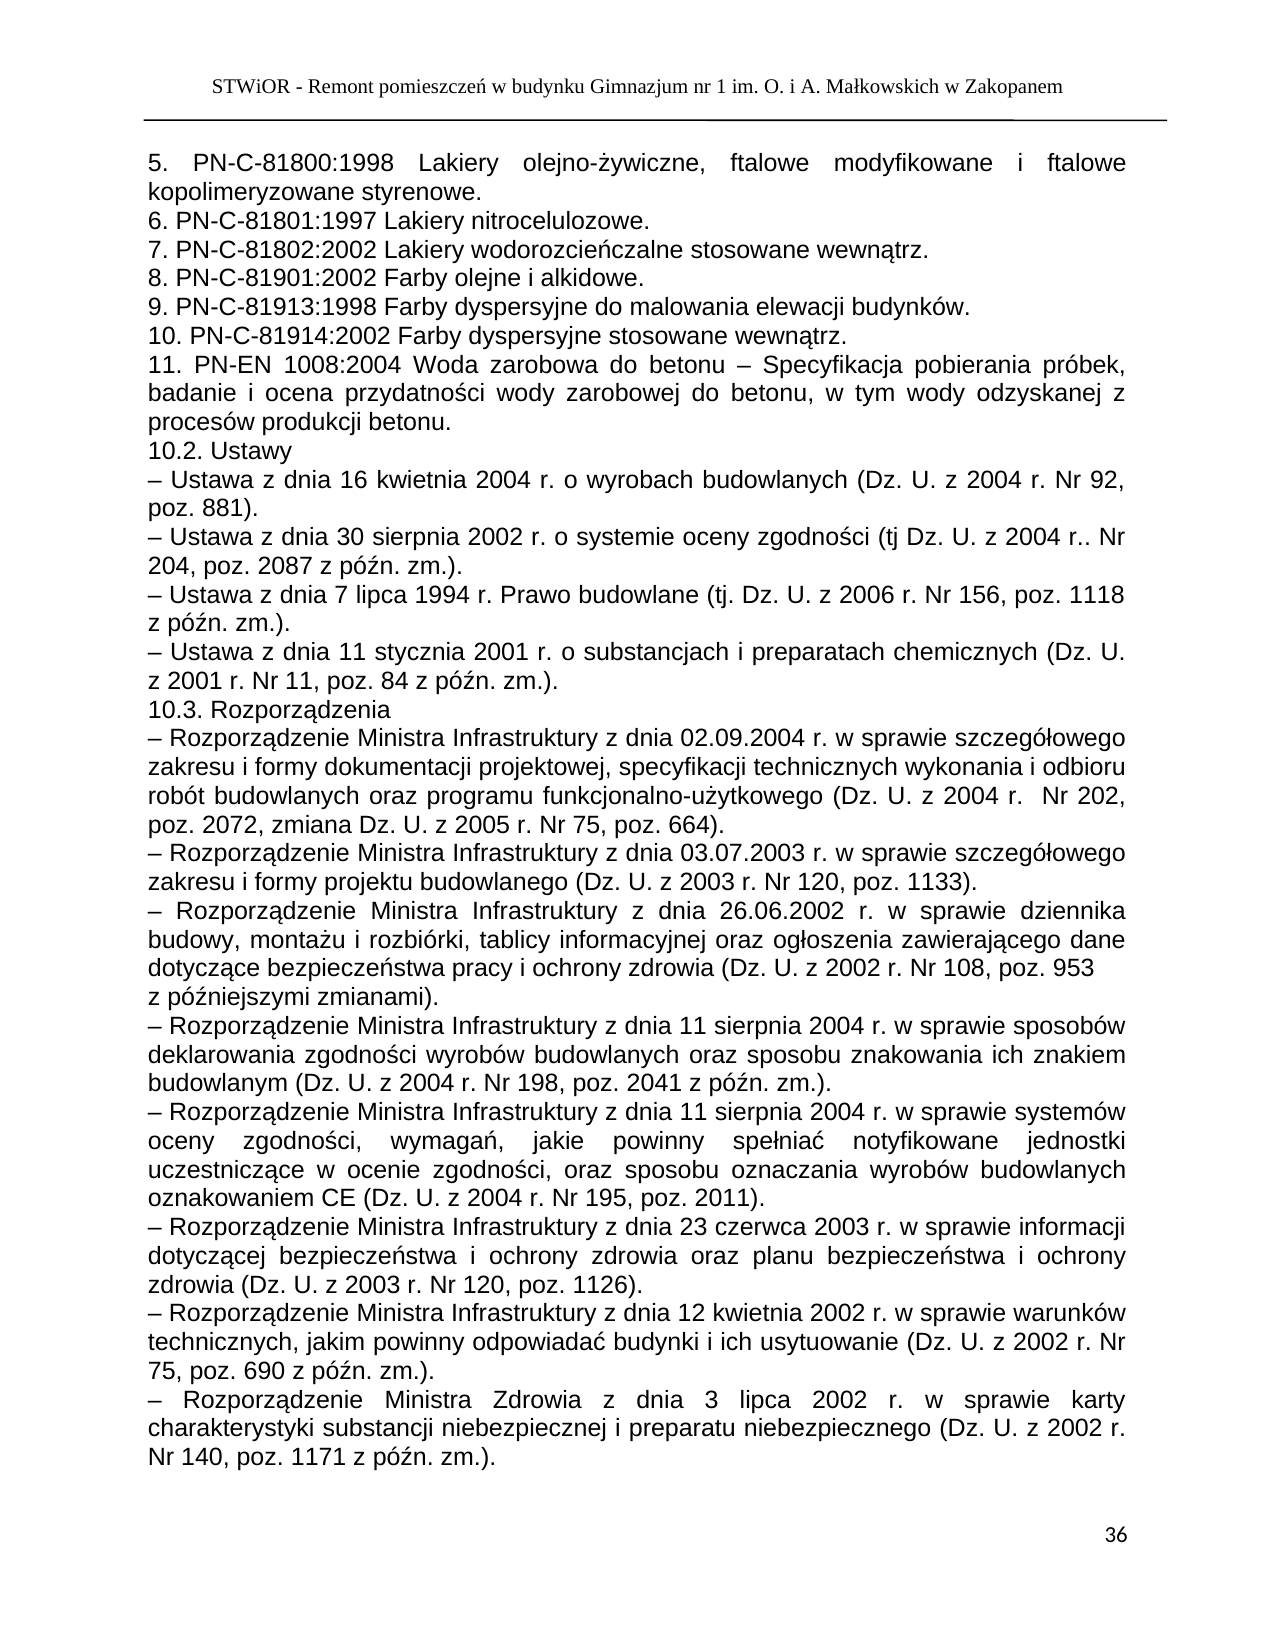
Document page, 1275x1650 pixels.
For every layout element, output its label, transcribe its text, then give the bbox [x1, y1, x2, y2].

text – Rozporządzenie Ministra Zdrowia z dnia 3 lipca 2002 r. w sprawie karty charakterystyki substancji niebezpiecznej i preparatu niebezpiecznego (Dz. U. z 2002 r. Nr 140, poz. 1171 z późn. zm.). [148, 1384, 1127, 1471]
text – Ustawa z dnia 30 sierpnia 2002 r. o systemie oceny zgodności (tj Dz. U. z 2004 r.. Nr 204, poz. 2087 z późn. zm.). [148, 522, 1127, 579]
text – Rozporządzenie Ministra Infrastruktury z dnia 23 czerwca 2003 r. w sprawie informacji dotyczącej bezpieczeństwa i ochrony zdrowia oraz planu bezpieczeństwa i ochrony zdrowia (Dz. U. z 2003 r. Nr 120, poz. 1126). [148, 1212, 1127, 1298]
text 7. PN-C-81802:2002 Lakiery wodorozcieńczalne stosowane wewnątrz. [148, 234, 1127, 263]
text – Ustawa z dnia 16 kwietnia 2004 r. o wyrobach budowlanych (Dz. U. z 2004 r. Nr 92, poz. 881). [148, 464, 1127, 522]
text – Rozporządzenie Ministra Infrastruktury z dnia 03.07.2003 r. w sprawie szczegółowego zakresu i formy projektu budowlanego (Dz. U. z 2003 r. Nr 120, poz. 1133). [148, 838, 1127, 896]
text 6. PN-C-81801:1997 Lakiery nitrocelulozowe. [148, 206, 1127, 234]
text 8. PN-C-81901:2002 Farby olejne i alkidowe. [148, 263, 1127, 292]
text 9. PN-C-81913:1998 Farby dyspersyjne do malowania elewacji budynków. [148, 292, 1127, 321]
text – Rozporządzenie Ministra Infrastruktury z dnia 11 sierpnia 2004 r. w sprawie sposobów deklarowania zgodności wyrobów budowlanych oraz sposobu znakowania ich znakiem budowlanym (Dz. U. z 2004 r. Nr 198, poz. 2041 z późn. zm.). [148, 1011, 1127, 1097]
text 10. PN-C-81914:2002 Farby dyspersyjne stosowane wewnątrz. [148, 321, 1127, 349]
text – Rozporządzenie Ministra Infrastruktury z dnia 26.06.2002 r. w sprawie dziennika budowy, montażu i rozbiórki, tablicy informacyjnej oraz ogłoszenia zawierającego dane dotyczące bezpieczeństwa pracy i ochrony zdrowia (Dz. U. z 2002 r. Nr 108, poz. 953 [148, 896, 1127, 982]
text 11. PN-EN 1008:2004 Woda zarobowa do betonu – Specyfikacja pobierania próbek, badanie i ocena przydatności wody zarobowej do betonu, w tym wody odzyskanej z procesów produkcji betonu. [148, 349, 1127, 436]
text 10.3. Rozporządzenia [148, 694, 1127, 723]
text 5. PN-C-81800:1998 Lakiery olejno-żywiczne, ftalowe modyfikowane i ftalowe kopolimeryzowane styrenowe. [148, 148, 1127, 206]
text – Rozporządzenie Ministra Infrastruktury z dnia 02.09.2004 r. w sprawie szczegółowego zakresu i formy dokumentacji projektowej, specyfikacji technicznych wykonania i odbioru robót budowlanych oraz programu funkcjonalno-użytkowego (Dz. U. z 2004 r. Nr 202, poz. 2072, zmiana Dz. U. z 2005 r. Nr 75, poz. 664). [148, 723, 1127, 838]
text – Rozporządzenie Ministra Infrastruktury z dnia 12 kwietnia 2002 r. w sprawie warunków technicznych, jakim powinny odpowiadać budynki i ich usytuowanie (Dz. U. z 2002 r. Nr 75, poz. 690 z późn. zm.). [148, 1298, 1127, 1384]
text z późniejszymi zmianami). [148, 982, 1127, 1011]
text – Ustawa z dnia 11 stycznia 2001 r. o substancjach i preparatach chemicznych (Dz. U. z 2001 r. Nr 11, poz. 84 z późn. zm.). [148, 637, 1127, 694]
text – Ustawa z dnia 7 lipca 1994 r. Prawo budowlane (tj. Dz. U. z 2006 r. Nr 156, poz. 1118 z późn. zm.). [148, 579, 1127, 637]
text 10.2. Ustawy [148, 436, 1127, 464]
text – Rozporządzenie Ministra Infrastruktury z dnia 11 sierpnia 2004 r. w sprawie systemów oceny zgodności, wymagań, jakie powinny spełniać notyfikowane jednostki uczestniczące w ocenie zgodności, oraz sposobu oznaczania wyrobów budowlanych oznakowaniem CE (Dz. U. z 2004 r. Nr 195, poz. 2011). [148, 1097, 1127, 1212]
